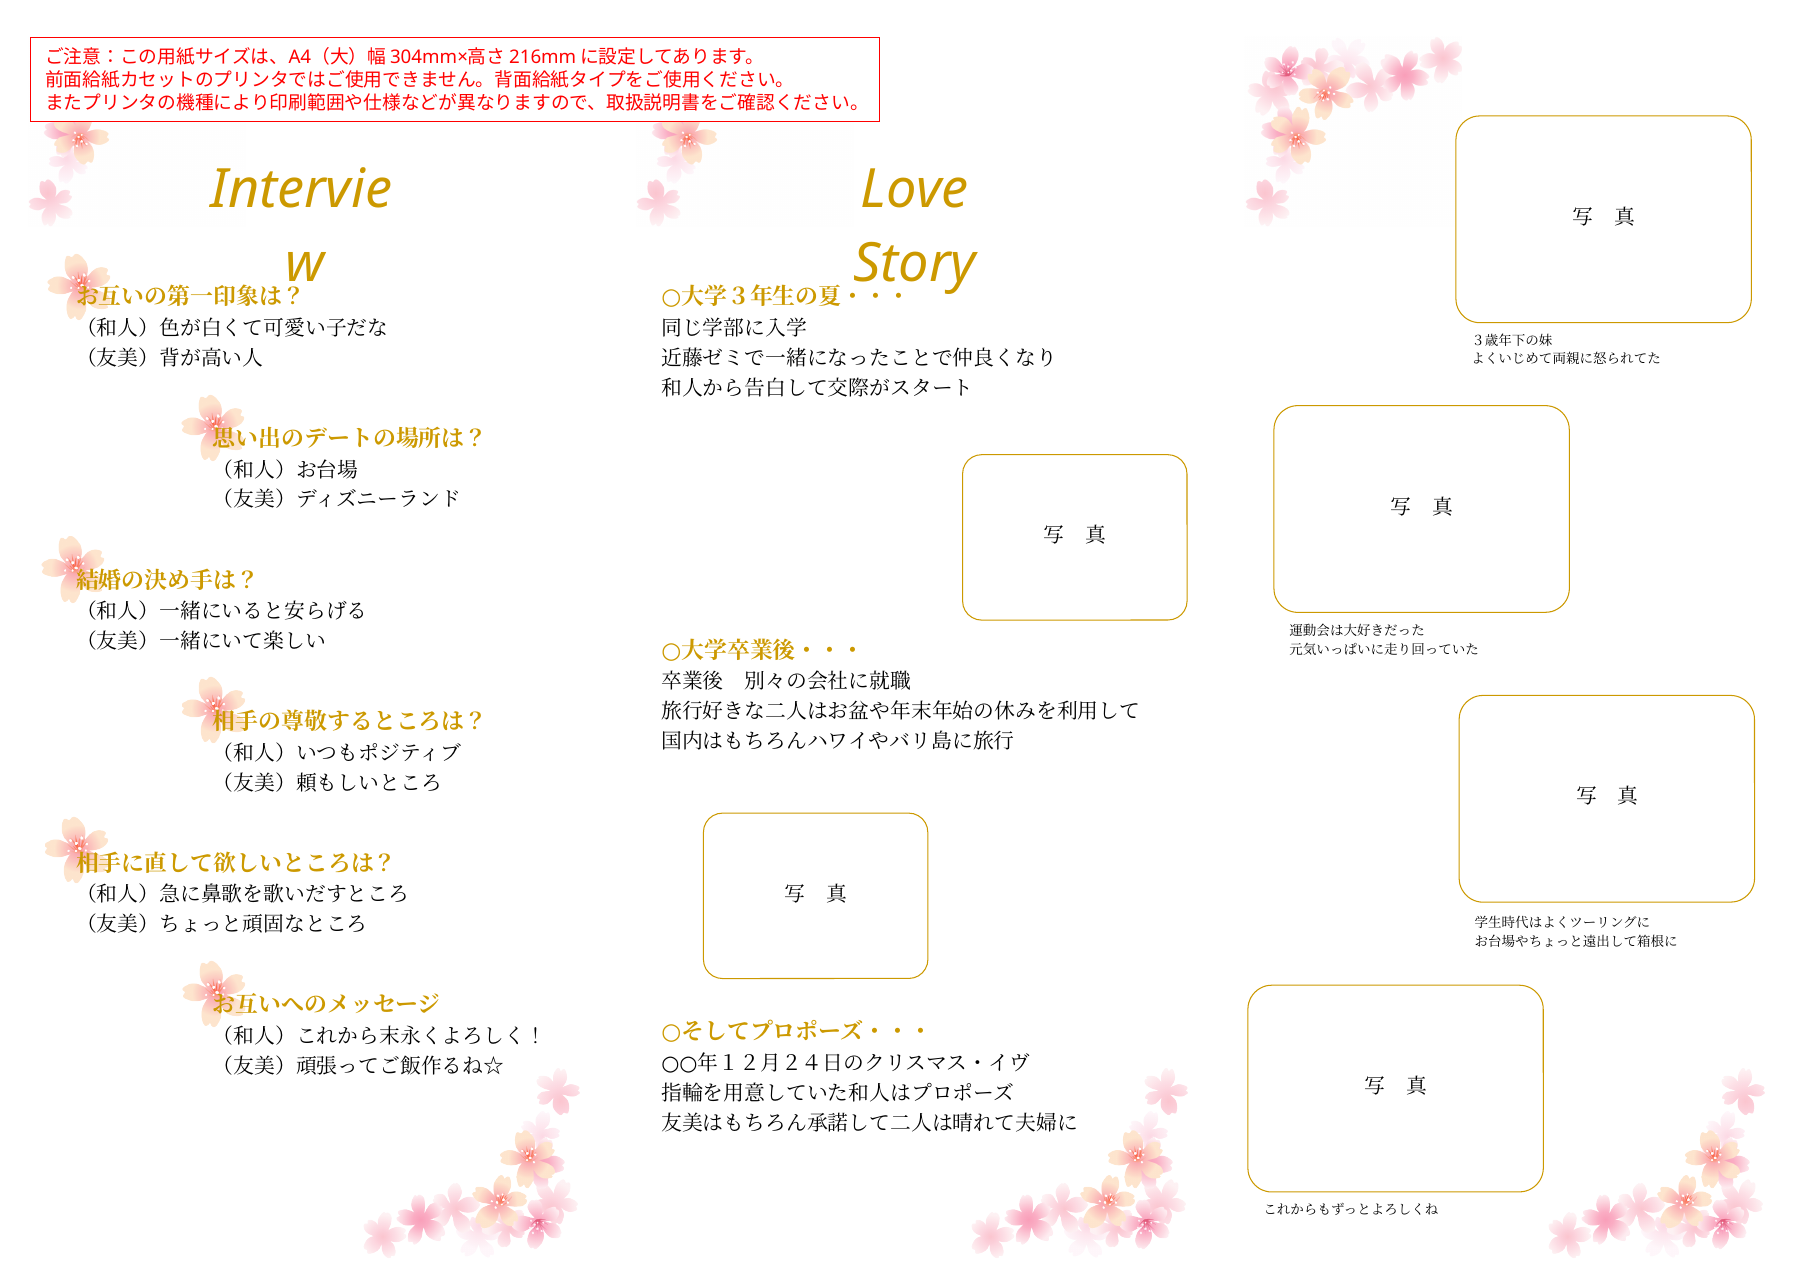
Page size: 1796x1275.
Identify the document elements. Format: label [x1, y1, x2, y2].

picture [47, 253, 111, 321]
picture [27, 36, 246, 227]
picture [41, 536, 105, 604]
picture [636, 122, 854, 227]
picture [45, 816, 109, 884]
picture [1244, 36, 1463, 227]
picture [182, 676, 246, 744]
picture [182, 960, 246, 1028]
picture [362, 1067, 581, 1259]
picture [1547, 1067, 1766, 1259]
picture [181, 394, 245, 462]
picture [970, 1067, 1189, 1259]
